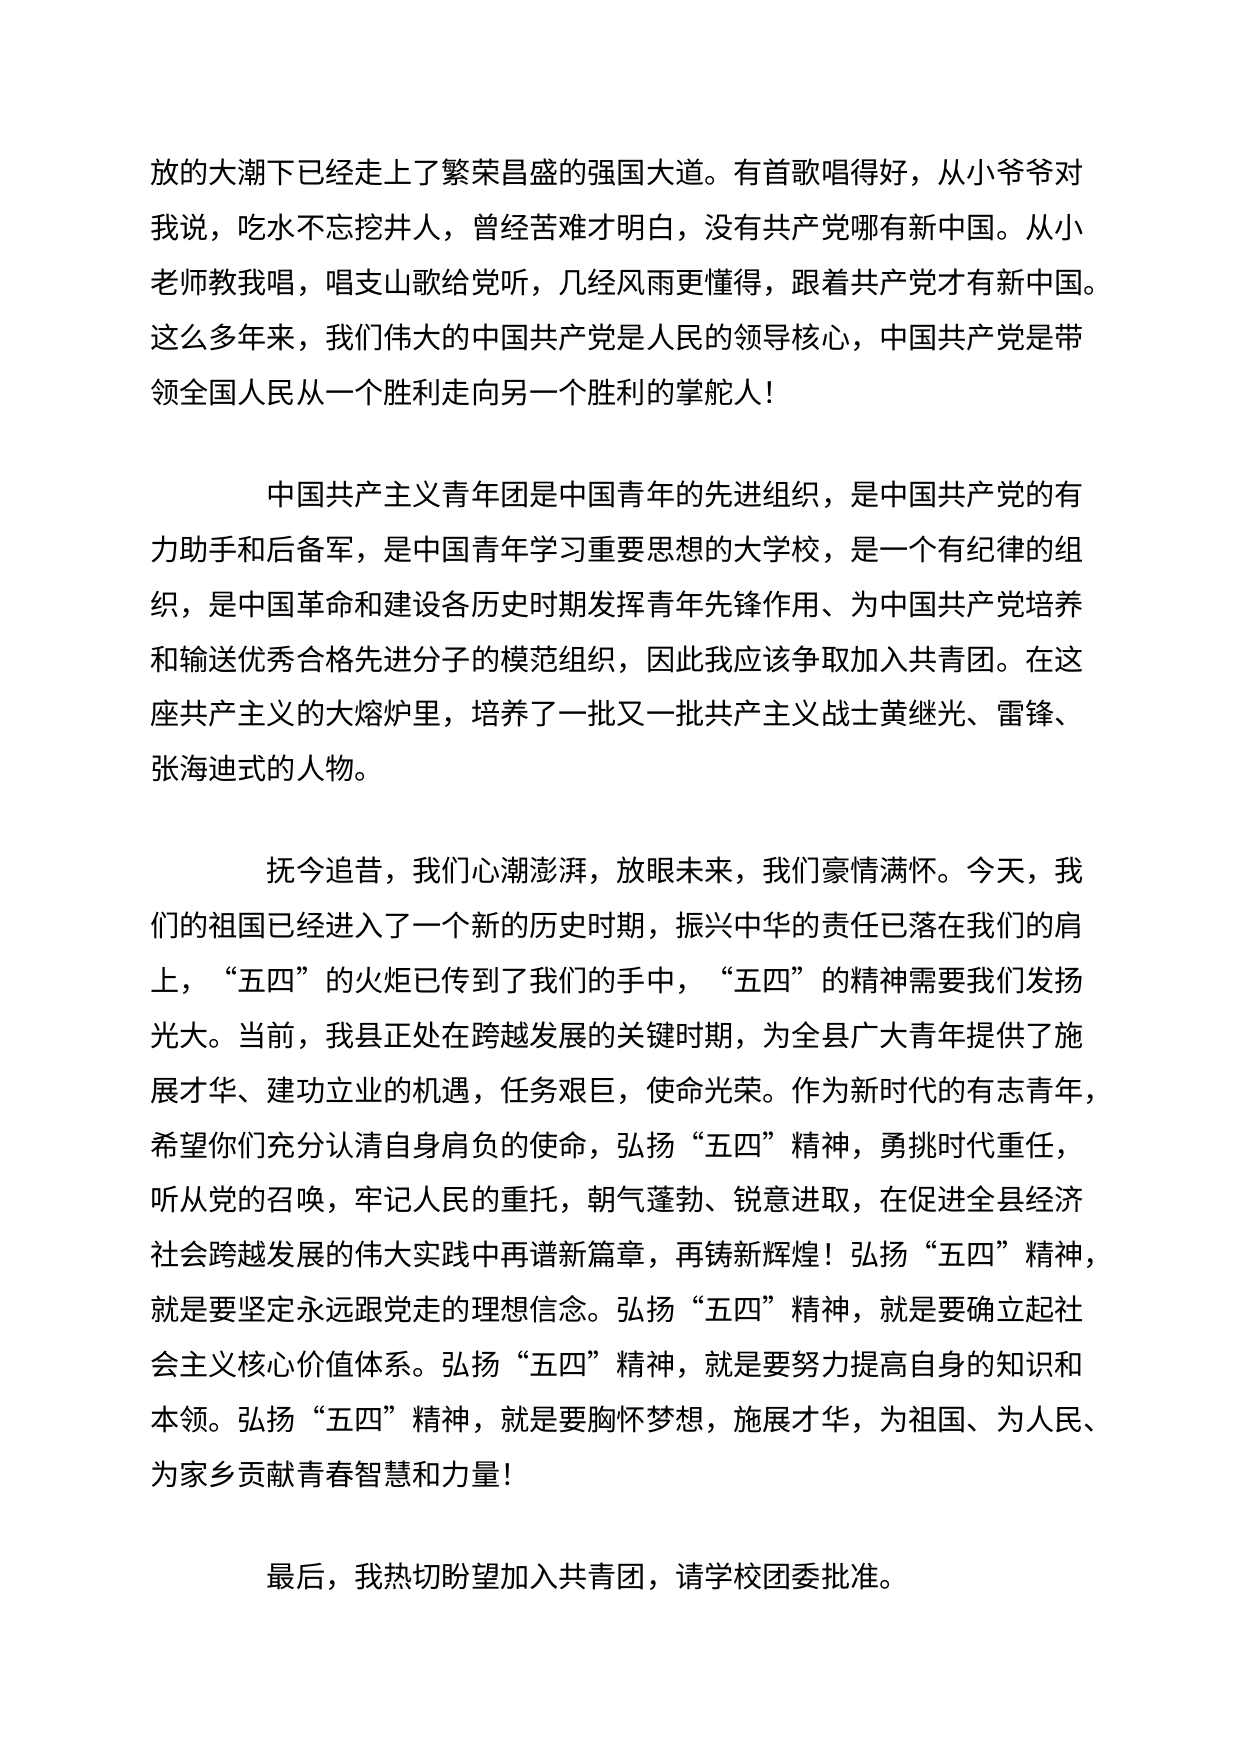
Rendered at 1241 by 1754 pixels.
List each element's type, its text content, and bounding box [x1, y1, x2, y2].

text 最后，我热切盼望加入共青团，请学校团委批准。 [150, 1553, 1090, 1596]
text 中国共产主义青年团是中国青年的先进组织，是中国共产党的有力助手和后备军，是中国青年学习重要思想的大学校，是一个有纪律的组织，是中国革命和建设各历史时期发挥青年先锋作用、为中国共产党培养和输送优秀合格先进分子的模范组织，因此我应该争取加入共青团。在这座共产主义的大熔炉里，培养了一批又一批共产主义战士黄继光、雷锋、张海迪式的人物。 [150, 471, 1090, 788]
text 抚今追昔，我们心潮澎湃，放眼未来，我们豪情满怀。今天，我们的祖国已经进入了一个新的历史时期，振兴中华的责任已落在我们的肩上，“五四”的火炬已传到了我们的手中，“五四”的精神需要我们发扬光大。当前，我县正处在跨越发展的关键时期，为全县广大青年提供了施展才华、建功立业的机遇，任务艰巨，使命光荣。作为新时代的有志青年，希望你们充分认清自身肩负的使命，弘扬“五四”精神，勇挑时代重任，听从党的召唤，牢记人民的重托，朝气蓬勃、锐意进取，在促进全县经济社会跨越发展的伟大实践中再谱新篇章，再铸新辉煌！弘扬“五四”精神，就是要坚定永远跟党走的理想信念。弘扬“五四”精神，就是要确立起社会主义核心价值体系。弘扬“五四”精神，就是要努力提高自身的知识和本领。弘扬“五四”精神，就是要胸怀梦想，施展才华，为祖国、为人民、为家乡贡献青春智慧和力量！ [150, 848, 1090, 1494]
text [150, 150, 1090, 412]
